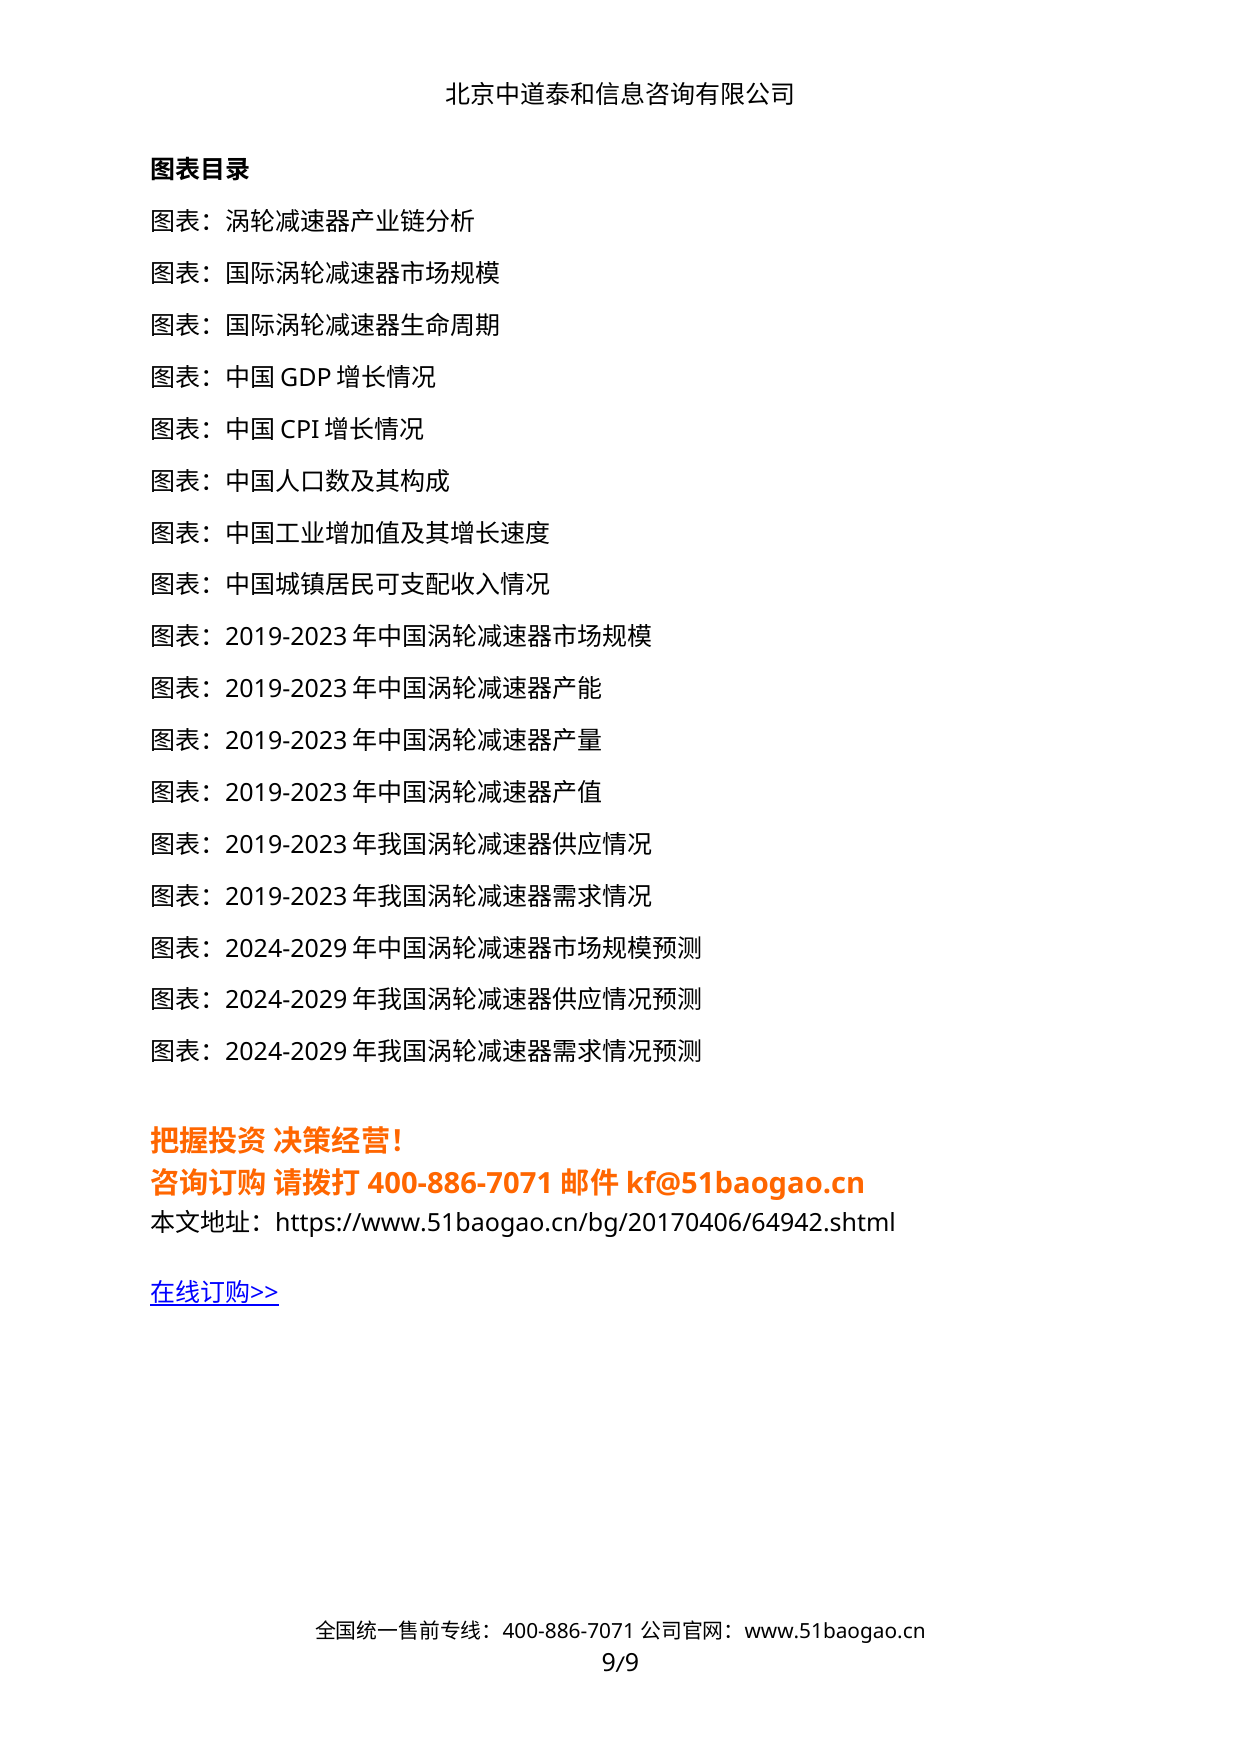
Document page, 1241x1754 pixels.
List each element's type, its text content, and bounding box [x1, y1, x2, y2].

text 图表：中国工业增加值及其增长速度 [150, 513, 1090, 549]
text 图表目录 [150, 150, 1090, 186]
text 图表：涡轮减速器产业链分析 [150, 202, 1090, 238]
text 图表：国际涡轮减速器生命周期 [150, 306, 1090, 342]
text 图表：2024-2029年我国涡轮减速器需求情况预测 [150, 1032, 1090, 1068]
text 图表：中国人口数及其构成 [150, 461, 1090, 497]
text 图表：中国GDP增长情况 [150, 357, 1090, 394]
text 图表：2019-2023年我国涡轮减速器需求情况 [150, 876, 1090, 912]
text 图表：2024-2029年我国涡轮减速器供应情况预测 [150, 980, 1090, 1016]
text 图表：中国城镇居民可支配收入情况 [150, 565, 1090, 601]
text 图表：国际涡轮减速器市场规模 [150, 254, 1090, 290]
text 图表：2019-2023年我国涡轮减速器供应情况 [150, 824, 1090, 861]
text 图表：2019-2023年中国涡轮减速器市场规模 [150, 617, 1090, 653]
text 图表：2019-2023年中国涡轮减速器产值 [150, 772, 1090, 809]
text 图表：中国CPI增长情况 [150, 409, 1090, 446]
text 图表：2019-2023年中国涡轮减速器产能 [150, 669, 1090, 705]
text 图表：2024-2029年中国涡轮减速器市场规模预测 [150, 928, 1090, 964]
text 在线订购>> [150, 1239, 1090, 1309]
text 把握投资 决策经营！咨询订购 请拨打 400-886-7071 邮件 kf@51baogao.cn本文地址：https://www.51baogao.cn/bg/20170406/64942.shtml [150, 1084, 1090, 1239]
text 图表：2019-2023年中国涡轮减速器产量 [150, 721, 1090, 757]
